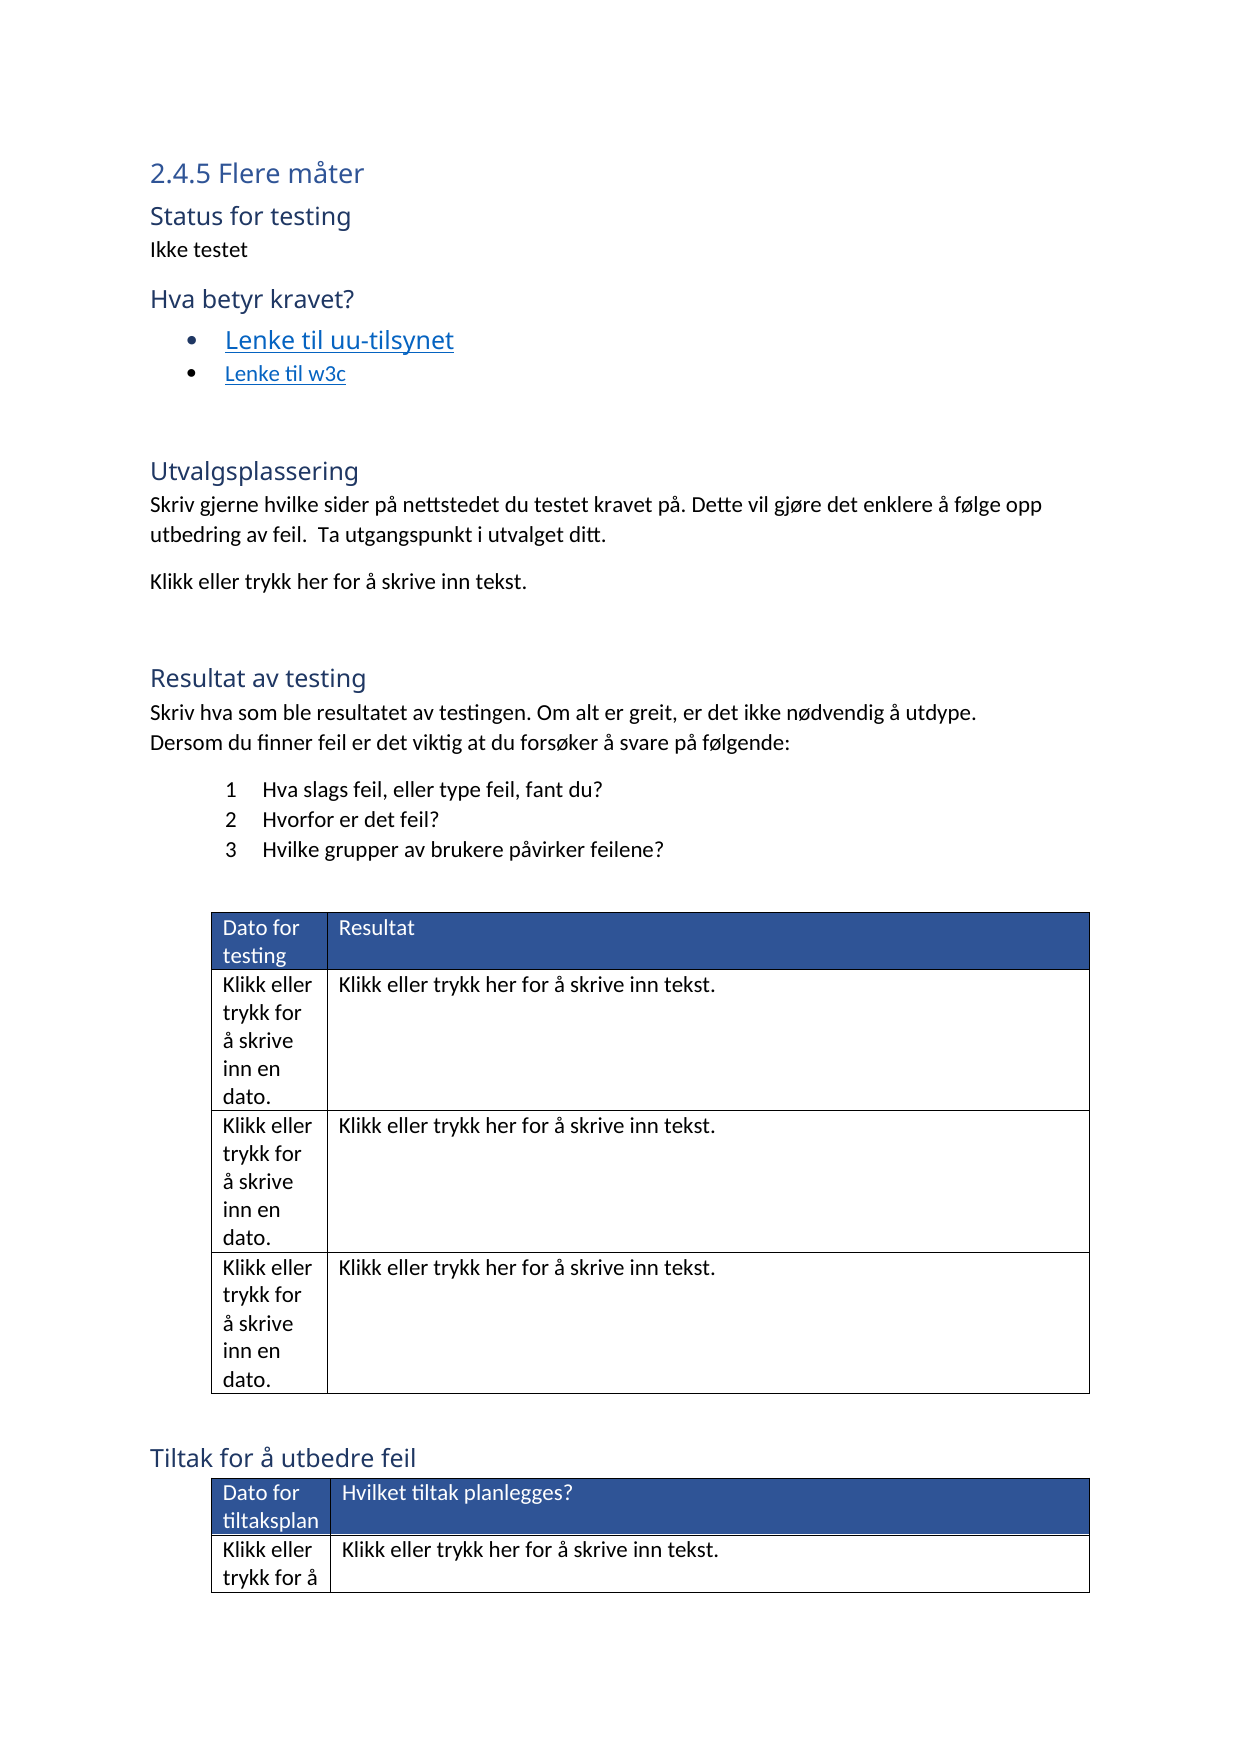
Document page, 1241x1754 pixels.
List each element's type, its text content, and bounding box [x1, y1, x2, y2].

table_header Dato for testing [212, 913, 327, 969]
text Skriv gjerne hvilke sider på nettstedet du testet kravet på. Dette vil gjøre det enklere å følge opp utbedring av feil. Ta utgangspunkt i utvalget ditt. [150, 490, 1090, 548]
text Skriv hva som ble resultatet av testingen. Om alt er greit, er det ikke nødvendig å utdype. Dersom du finner feil er det viktig at du forsøker å svare på følgende: [150, 698, 1090, 756]
list Hva slags feil, eller type feil, fant du? [225, 775, 1090, 803]
subtitle Lenke til uu-tilsynet [187, 323, 1090, 357]
subtitle Status for testing [150, 198, 1090, 232]
table_header Resultat [328, 913, 1089, 969]
subtitle Resultat av testing [150, 661, 1090, 695]
subtitle Hva betyr kravet? [150, 282, 1090, 316]
list Lenke til w3c [187, 359, 1090, 387]
table_header Dato for tiltaksplan [212, 1479, 330, 1534]
list Hvilke grupper av brukere påvirker feilene? [225, 835, 1090, 863]
subtitle Utvalgsplassering [150, 453, 1090, 487]
list Hvorfor er det feil? [225, 805, 1090, 833]
subtitle Tiltak for å utbedre feil [150, 1441, 1090, 1475]
table_header Hvilket tiltak planlegges? [331, 1479, 1089, 1534]
subtitle 2.4.5 Flere måter [150, 154, 1090, 191]
